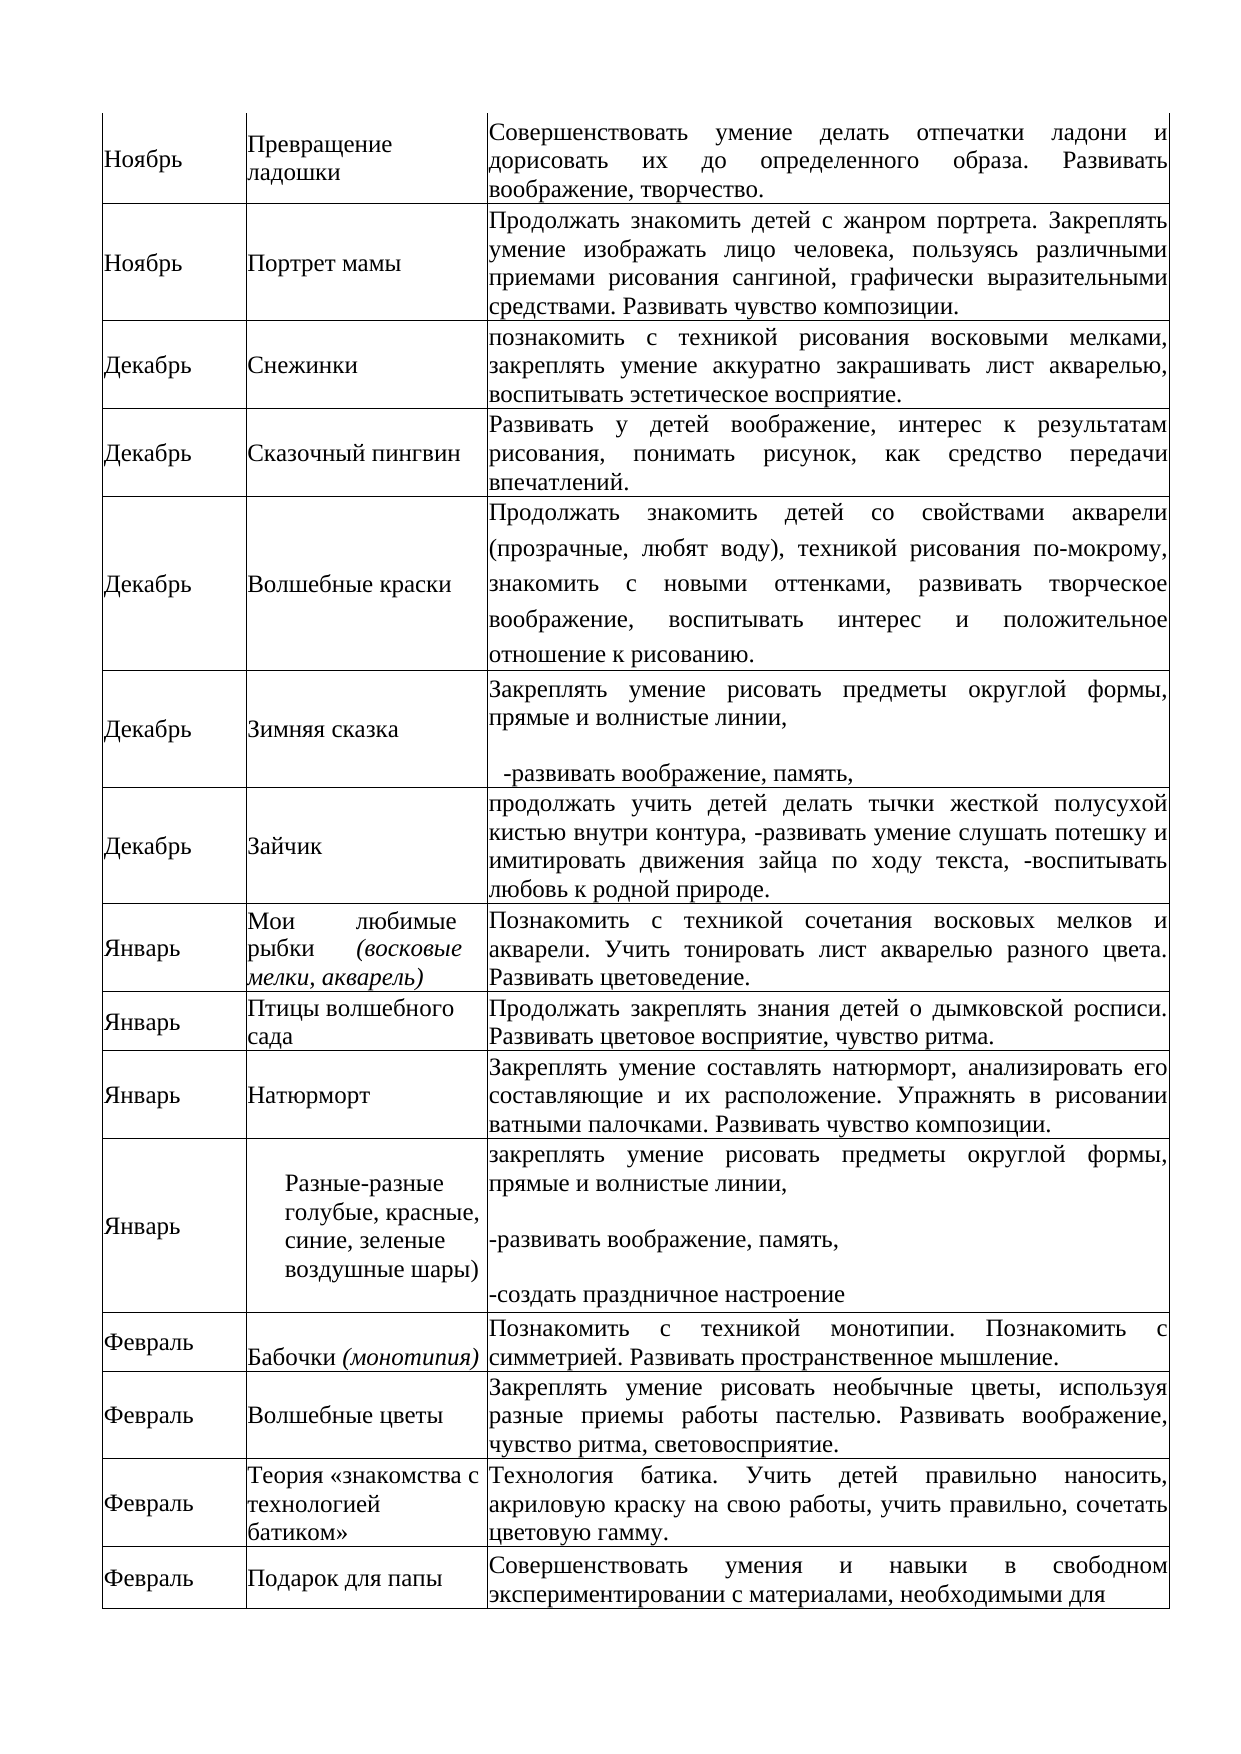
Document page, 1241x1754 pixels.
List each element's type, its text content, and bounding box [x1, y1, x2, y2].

table_cell Январь [103, 904, 246, 991]
table_cell Подарок для папы [247, 1547, 487, 1608]
table_cell Зимняя сказка [247, 671, 487, 787]
table_cell Теория «знакомства с технологией батиком» [247, 1459, 487, 1546]
table_cell Февраль [103, 1372, 246, 1458]
table_cell Продолжать знакомить детей с жанром портрета. Закреплять умение изображать лицо человека, пользуясь различными приемами рисования сангиной, графически выразительными средствами. Развивать чувство композиции. [488, 204, 1169, 320]
table_cell Декабрь [103, 321, 246, 408]
table_cell Февраль [103, 1459, 246, 1546]
table_cell Сказочный пингвин [247, 409, 487, 496]
table_cell Закреплять умение рисовать необычные цветы, используя разные приемы работы пастелью. Развивать воображение, чувство ритма, световосприятие. [488, 1372, 1169, 1458]
table_header Ноябрь [103, 113, 246, 203]
table_cell Натюрморт [247, 1051, 487, 1138]
table_cell Продолжать закреплять знания детей о дымковской росписи. Развивать цветовое восприятие, чувство ритма. [488, 992, 1169, 1050]
table_cell Декабрь [103, 409, 246, 496]
table_cell Закреплять умение составлять натюрморт, анализировать его составляющие и их расположение. Упражнять в рисовании ватными палочками. Развивать чувство композиции. [488, 1051, 1169, 1138]
table_cell Портрет мамы [247, 204, 487, 320]
table_cell познакомить с техникой рисования восковыми мелками, закреплять умение аккуратно закрашивать лист акварелью, воспитывать эстетическое восприятие. [488, 321, 1169, 408]
table_cell Разные-разные голубые, красные, синие, зеленые воздушные шары) [247, 1139, 487, 1312]
table_cell Птицы волшебного сада [247, 992, 487, 1050]
table_cell Продолжать знакомить детей со свойствами акварели (прозрачные, любят воду), техникой рисования по-мокрому, знакомить с новыми оттенками, развивать творческое воображение, воспитывать интерес и положительное отношение к рисованию. [488, 497, 1169, 669]
table_cell Познакомить с техникой сочетания восковых мелков и акварели. Учить тонировать лист акварелью разного цвета. Развивать цветоведение. [488, 904, 1169, 991]
table_cell закреплять умение рисовать предметы округлой формы, прямые и волнистые линии, -развивать воображение, память, -создать праздничное настроение [488, 1139, 1169, 1312]
table_cell Январь [103, 1051, 246, 1138]
table_cell продолжать учить детей делать тычки жесткой полусухой кистью внутри контура, -развивать умение слушать потешку и имитировать движения зайца по ходу текста, -воспитывать любовь к родной природе. [488, 788, 1169, 903]
table_cell Технология батика. Учить детей правильно наносить, акриловую краску на свою работы, учить правильно, сочетать цветовую гамму. [488, 1459, 1169, 1546]
table_cell Совершенствовать умения и навыки в свободном экспериментировании с материалами, необходимыми для [488, 1547, 1169, 1608]
table_cell Снежинки [247, 321, 487, 408]
table_cell Январь [103, 1139, 246, 1312]
table_cell Мои любимые рыбки (восковые мелки, акварель) [247, 904, 487, 991]
table_header Превращение ладошки [247, 113, 487, 203]
table_cell Закреплять умение рисовать предметы округлой формы, прямые и волнистые линии, -развивать воображение, память, [488, 671, 1169, 787]
table_cell Февраль [103, 1313, 246, 1371]
table_cell Декабрь [103, 497, 246, 669]
table_cell Декабрь [103, 788, 246, 903]
table_cell Декабрь [103, 671, 246, 787]
table_cell Зайчик [247, 788, 487, 903]
table_header Совершенствовать умение делать отпечатки ладони и дорисовать их до определенного образа. Развивать воображение, творчество. [488, 113, 1169, 203]
table_cell Волшебные краски [247, 497, 487, 669]
table_cell Январь [103, 992, 246, 1050]
table_cell Познакомить с техникой монотипии. Познакомить с симметрией. Развивать пространственное мышление. [488, 1313, 1169, 1371]
table_cell Ноябрь [103, 204, 246, 320]
table_cell Волшебные цветы [247, 1372, 487, 1458]
table_cell Февраль [103, 1547, 246, 1608]
table_cell Бабочки (монотипия) [247, 1313, 487, 1371]
table_cell Развивать у детей воображение, интерес к результатам рисования, понимать рисунок, как средство передачи впечатлений. [488, 409, 1169, 496]
